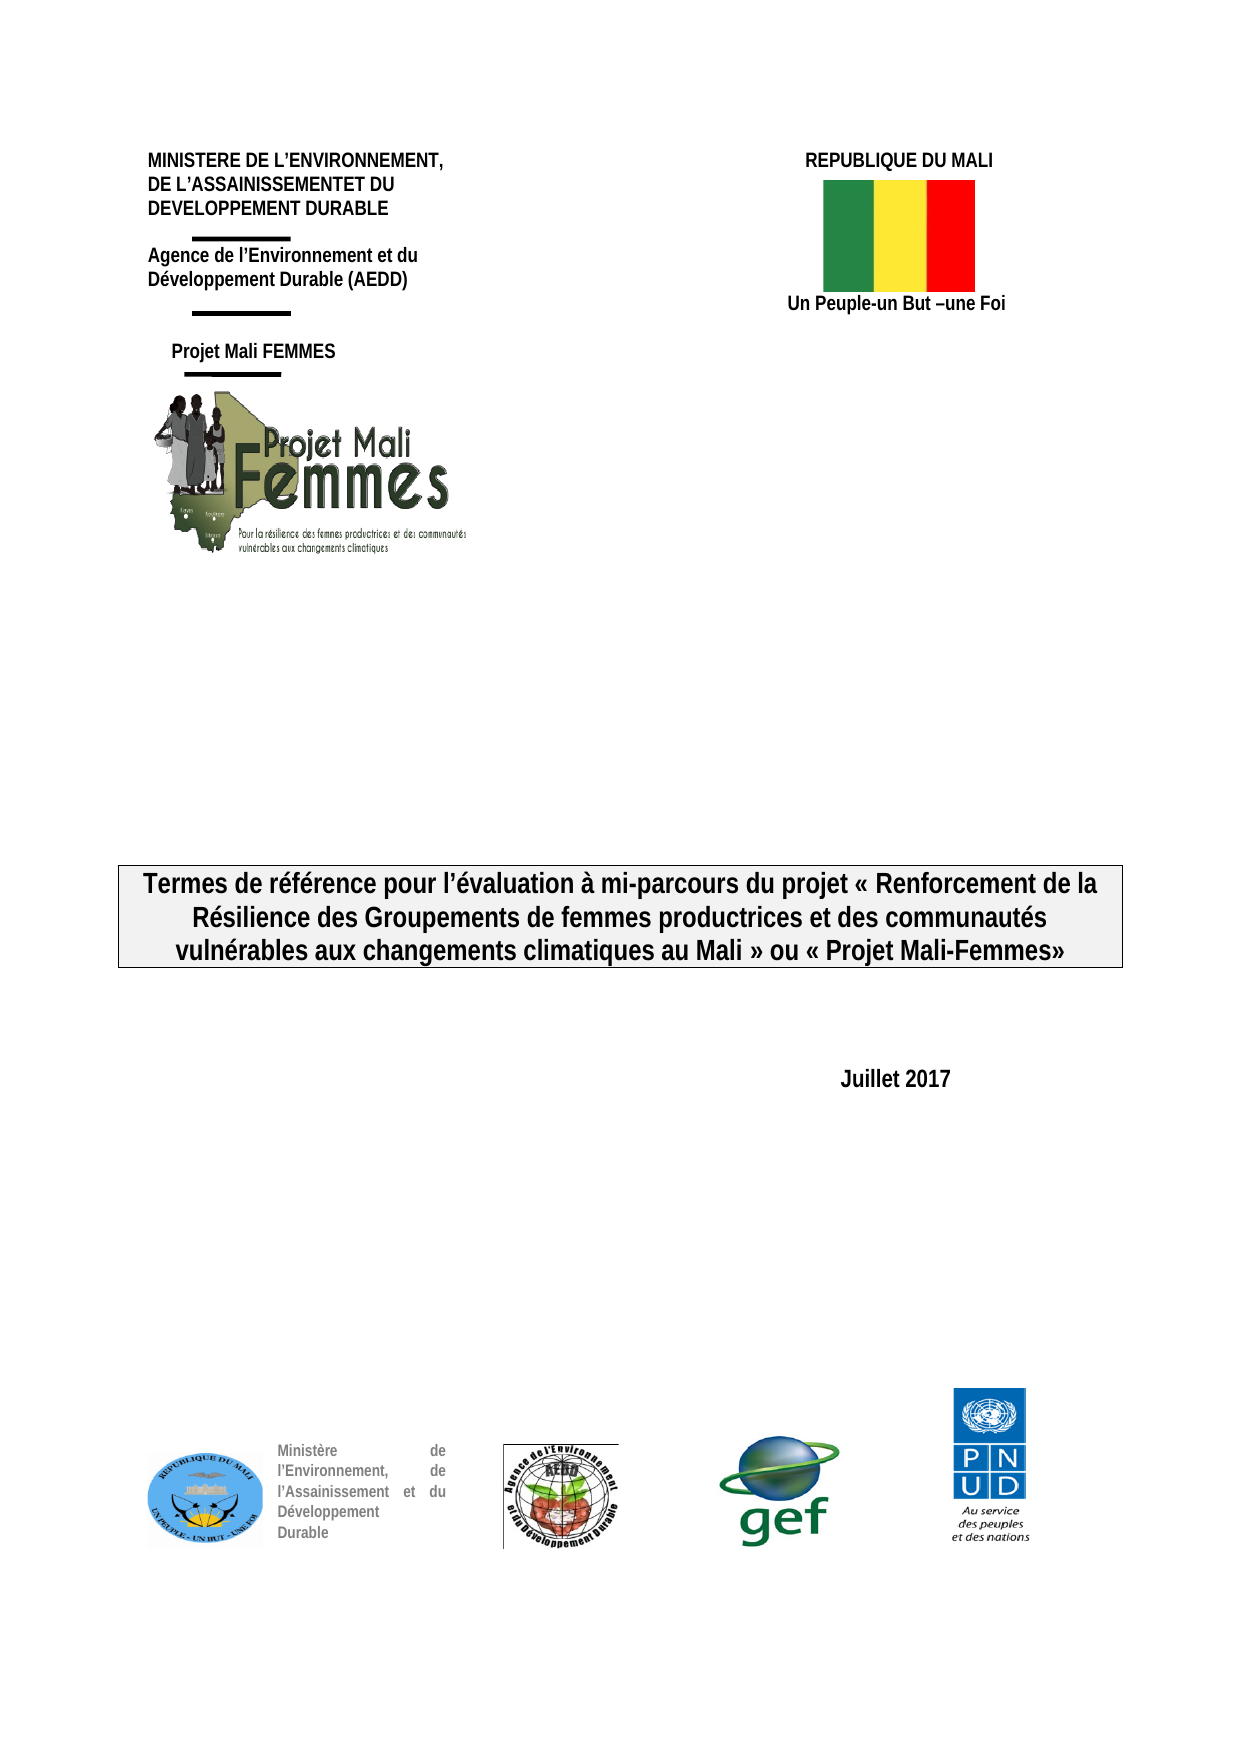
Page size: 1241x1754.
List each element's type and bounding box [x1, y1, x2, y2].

picture [503, 1444, 619, 1549]
picture [951, 1388, 1033, 1549]
picture [716, 1433, 842, 1549]
picture [147, 1453, 262, 1549]
picture [147, 387, 482, 569]
picture [821, 180, 976, 290]
